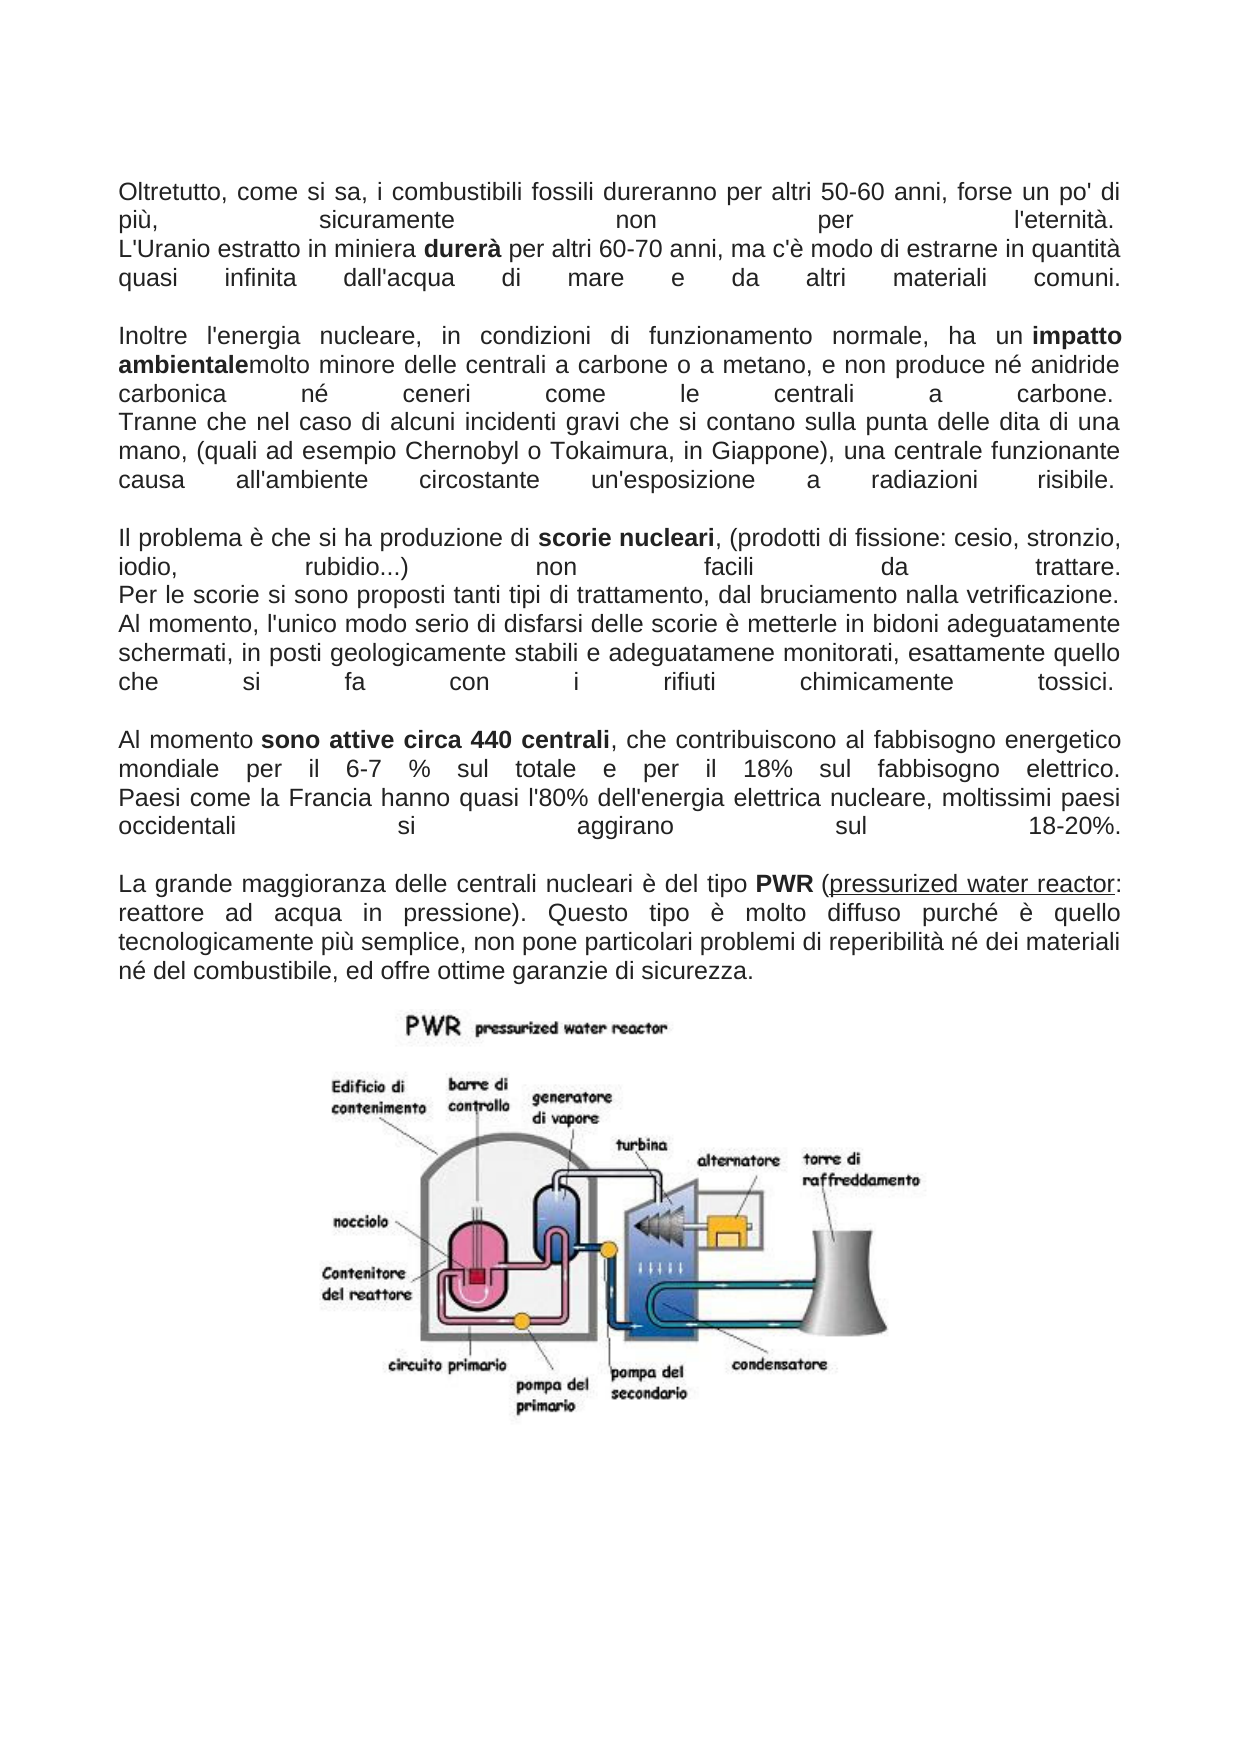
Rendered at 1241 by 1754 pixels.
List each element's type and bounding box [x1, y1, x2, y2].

text [118, 148, 1122, 984]
picture [307, 1009, 933, 1439]
